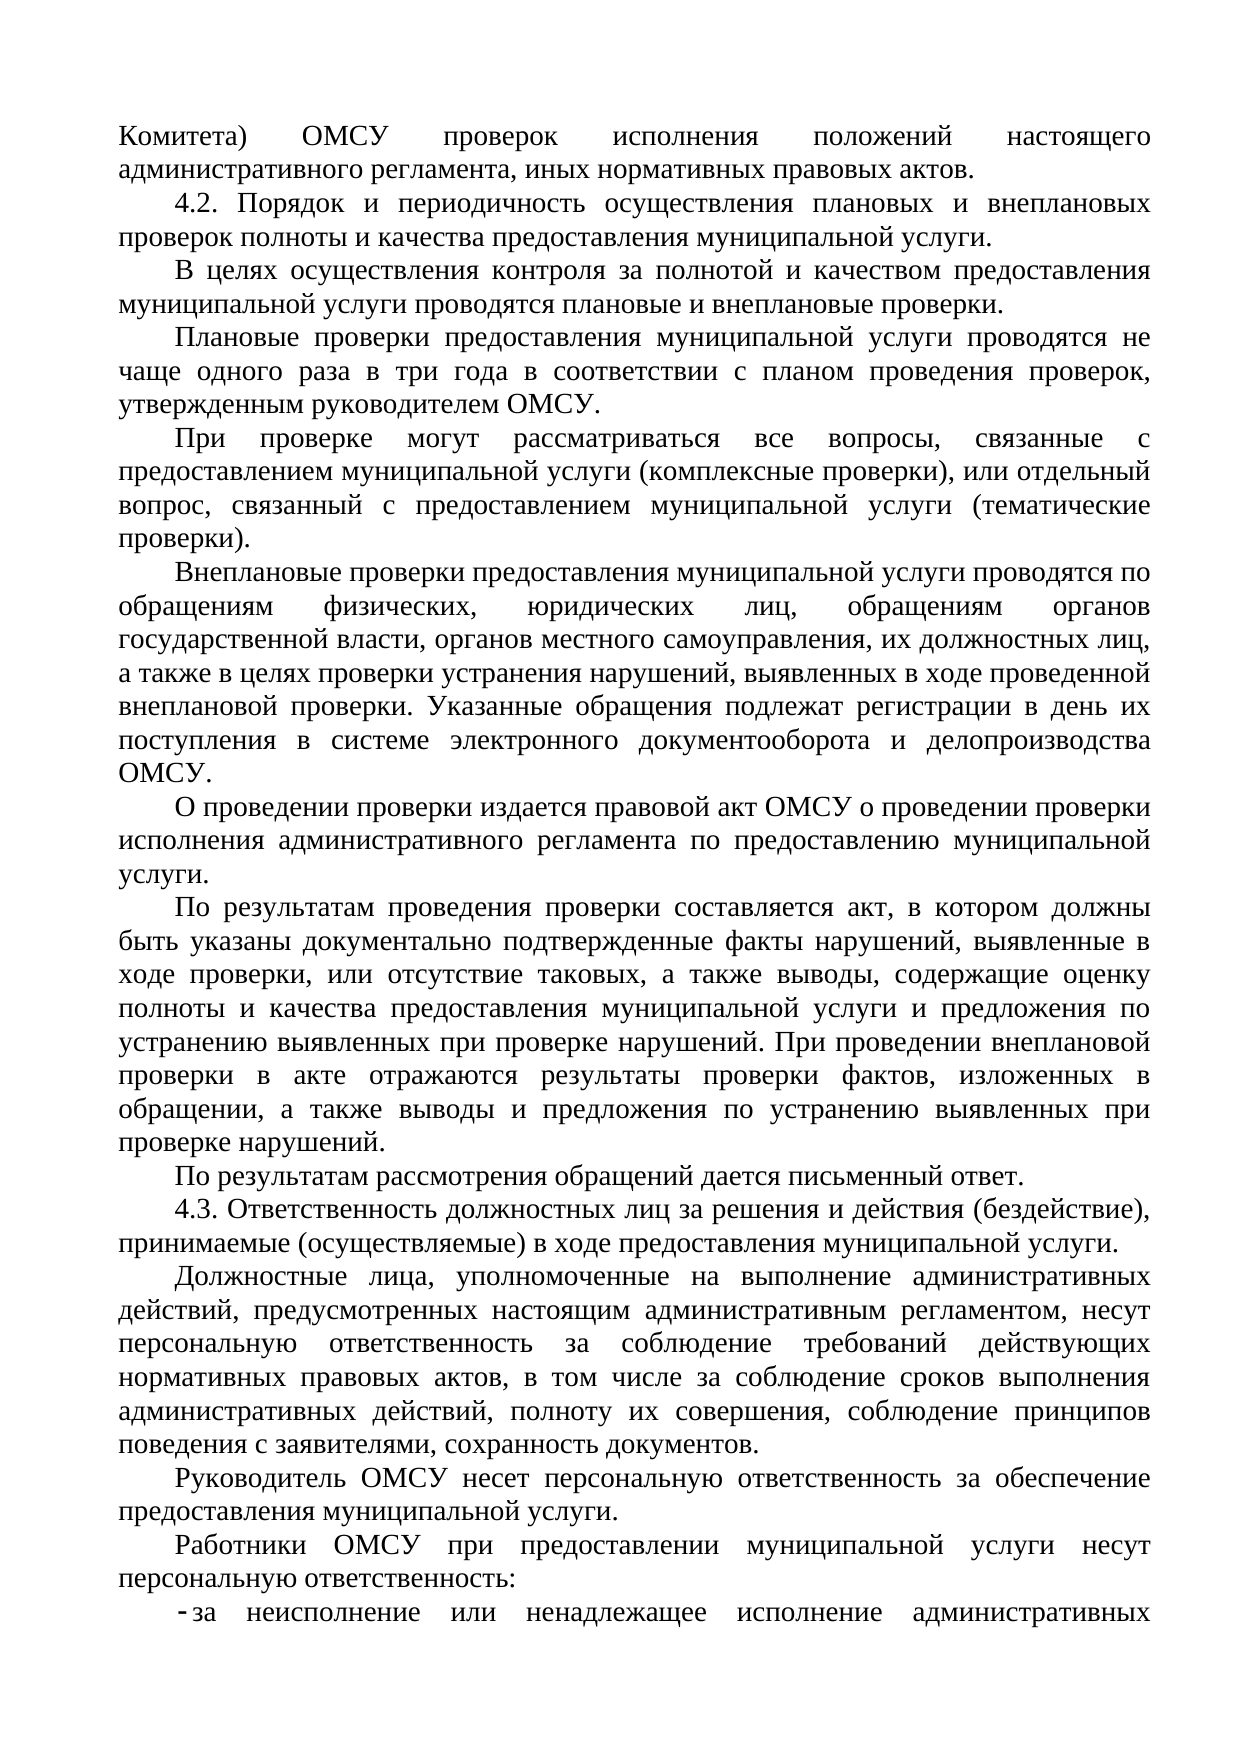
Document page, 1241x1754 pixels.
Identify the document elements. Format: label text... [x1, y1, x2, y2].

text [118, 118, 1152, 185]
text Должностные лица, уполномоченные на выполнение административных действий, предусмотренных настоящим административным регламентом, несут персональную ответственность за соблюдение требований действующих нормативных правовых актов, в том числе за соблюдение сроков выполнения административных действий, полноту их совершения, соблюдение принципов поведения с заявителями, сохранность документов. [118, 1258, 1152, 1460]
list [118, 1594, 1152, 1628]
text О проведении проверки издается правовой акт ОМСУ о проведении проверки исполнения административного регламента по предоставлению муниципальной услуги. [118, 789, 1152, 889]
text 4.3. Ответственность должностных лиц за решения и действия (бездействие), принимаемые (осуществляемые) в ходе предоставления муниципальной услуги. [118, 1191, 1152, 1258]
text 4.2. Порядок и периодичность осуществления плановых и внеплановых проверок полноты и качества предоставления муниципальной услуги. [118, 185, 1152, 252]
text В целях осуществления контроля за полнотой и качеством предоставления муниципальной услуги проводятся плановые и внеплановые проверки. [118, 252, 1152, 319]
text Руководитель ОМСУ несет персональную ответственность за обеспечение предоставления муниципальной услуги. [118, 1460, 1152, 1527]
text По результатам проведения проверки составляется акт, в котором должны быть указаны документально подтвержденные факты нарушений, выявленные в ходе проверки, или отсутствие таковых, а также выводы, содержащие оценку полноты и качества предоставления муниципальной услуги и предложения по устранению выявленных при проверке нарушений. При проведении внеплановой проверки в акте отражаются результаты проверки фактов, изложенных в обращении, а также выводы и предложения по устранению выявленных при проверке нарушений. [118, 889, 1152, 1158]
text Внеплановые проверки предоставления муниципальной услуги проводятся по обращениям физических, юридических лиц, обращениям органов государственной власти, органов местного самоуправления, их должностных лиц, а также в целях проверки устранения нарушений, выявленных в ходе проведенной внеплановой проверки. Указанные обращения подлежат регистрации в день их поступления в системе электронного документооборота и делопроизводства ОМСУ. [118, 554, 1152, 789]
text По результатам рассмотрения обращений дается письменный ответ. [118, 1158, 1152, 1191]
text Плановые проверки предоставления муниципальной услуги проводятся не чаще одного раза в три года в соответствии с планом проведения проверок, утвержденным руководителем ОМСУ. [118, 319, 1152, 420]
text При проверке могут рассматриваться все вопросы, связанные с предоставлением муниципальной услуги (комплексные проверки), или отдельный вопрос, связанный с предоставлением муниципальной услуги (тематические проверки). [118, 420, 1152, 554]
text Работники ОМСУ при предоставлении муниципальной услуги несут персональную ответственность: [118, 1527, 1152, 1594]
